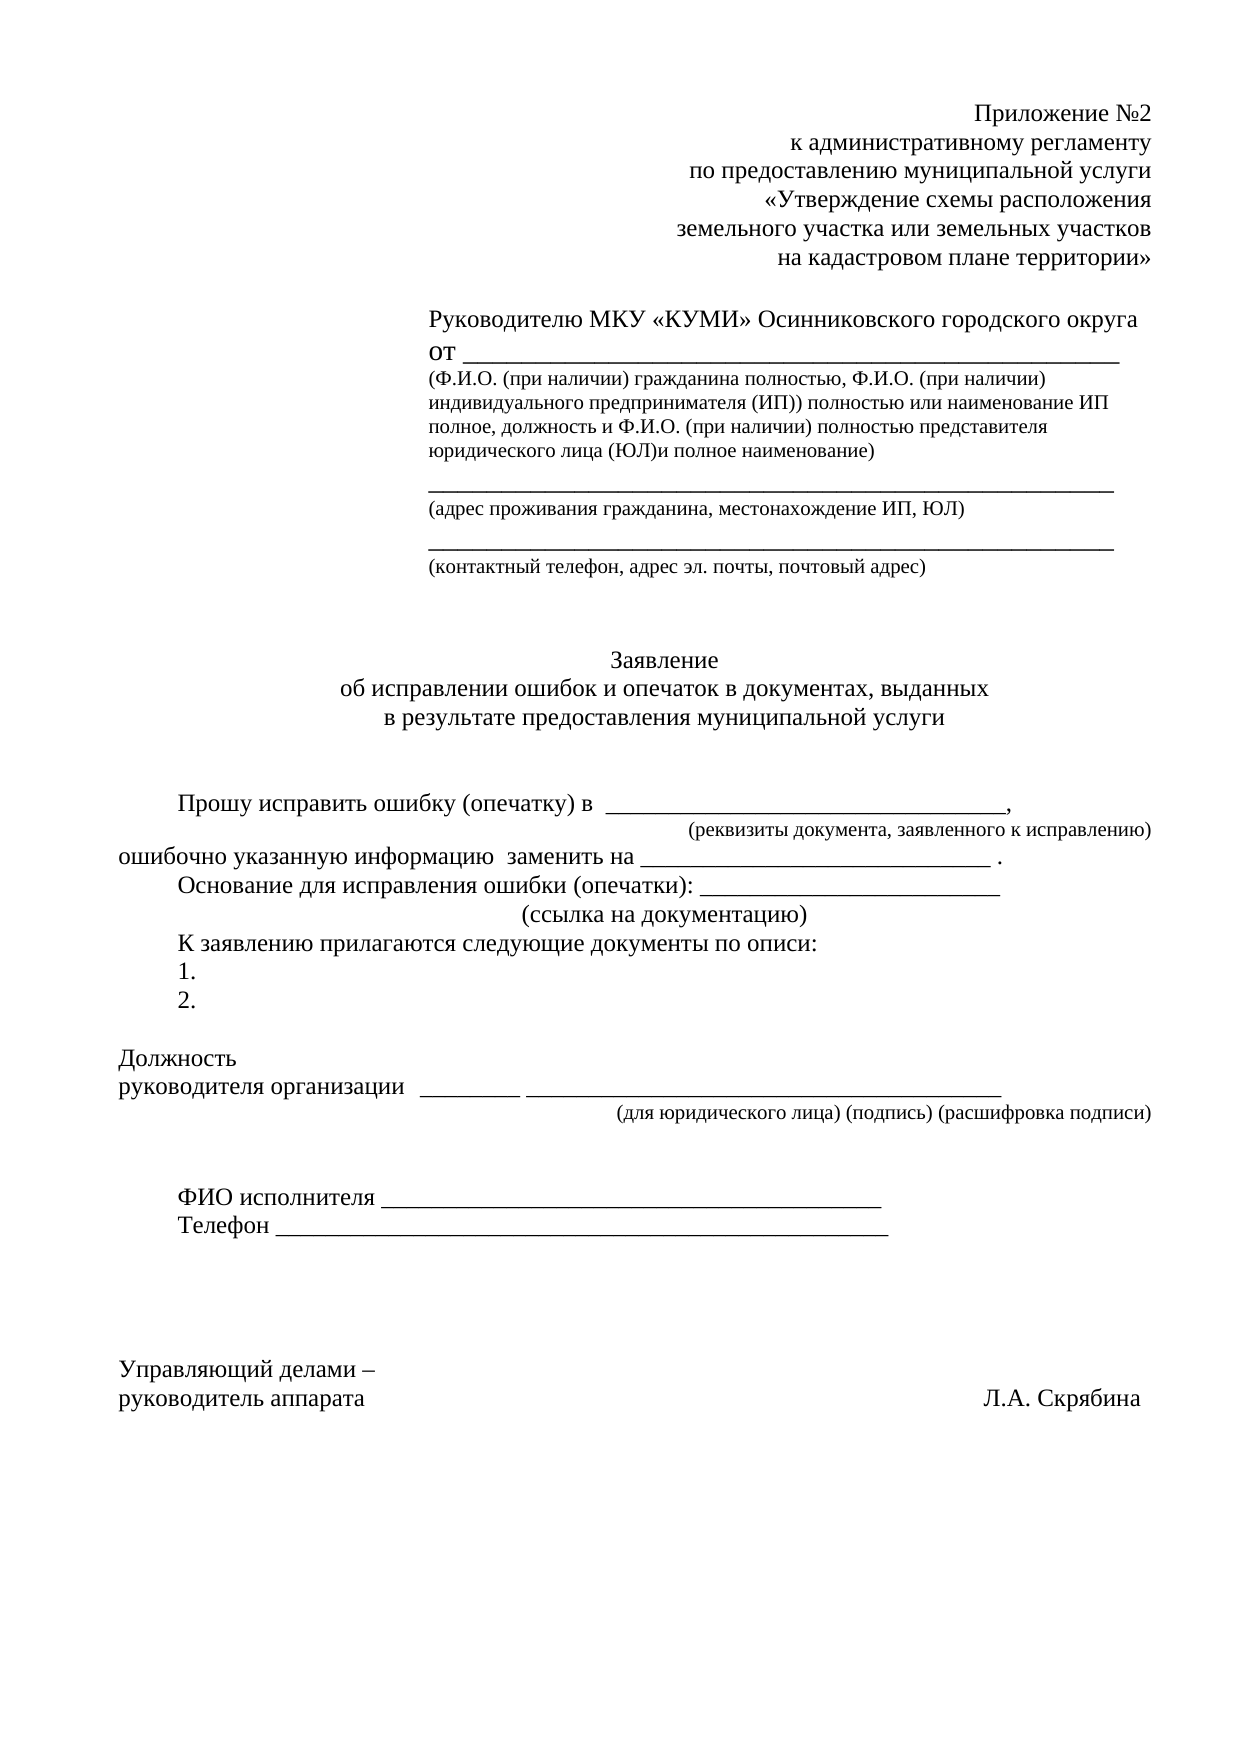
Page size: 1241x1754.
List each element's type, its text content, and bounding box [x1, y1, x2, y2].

text ошибочно указанную информацию заменить на ____________________________ . [118, 841, 1152, 870]
text Приложение №2 [118, 98, 1152, 127]
text от _____________________________________________ [428, 333, 1152, 366]
text _______________________________________________ [428, 520, 1152, 554]
text Руководителю МКУ «КУМИ» Осинниковского городского округа [428, 304, 1152, 333]
text в результате предоставления муниципальной услуги [118, 702, 1152, 731]
text (для юридического лица) (подпись) (расшифровка подписи) [118, 1100, 1152, 1124]
text Прошу исправить ошибку (опечатку) в ________________________________, [118, 788, 1152, 817]
text Телефон _________________________________________________ [118, 1210, 1152, 1239]
text на кадастровом плане территории» [118, 242, 1152, 270]
text Заявление [118, 645, 1152, 673]
text Управляющий делами – [118, 1354, 1152, 1383]
text К заявлению прилагаются следующие документы по описи: [118, 928, 1152, 956]
text об исправлении ошибок и опечаток в документах, выданных [118, 673, 1152, 702]
text (Ф.И.О. (при наличии) гражданина полностью, Ф.И.О. (при наличии) индивидуального предпринимателя (ИП)) полностью или наименование ИП полное, должность и Ф.И.О. (при наличии) полностью представителя юридического лица (ЮЛ)и полное наименование) [428, 366, 1152, 462]
text ФИО исполнителя ________________________________________ [118, 1182, 1152, 1210]
text руководителя организации ________ ______________________________________ [118, 1071, 1152, 1100]
text _______________________________________________ [428, 462, 1152, 496]
text (контактный телефон, адрес эл. почты, почтовый адрес) [428, 554, 1152, 578]
text к административному регламенту по предоставлению муниципальной услуги «Утверждение схемы расположения [118, 127, 1152, 213]
text руководитель аппарата Л.А. Скрябина [118, 1383, 1152, 1412]
text 2. [118, 985, 1152, 1014]
text Основание для исправления ошибки (опечатки): ________________________ [118, 870, 1152, 899]
text (адрес проживания гражданина, местонахождение ИП, ЮЛ) [428, 496, 1152, 520]
text 1. [118, 956, 1152, 985]
text Должность [118, 1043, 1152, 1071]
text земельного участка или земельных участков [118, 213, 1152, 242]
text (реквизиты документа, заявленного к исправлению) [118, 817, 1152, 841]
text (ссылка на документацию) [118, 899, 1152, 928]
